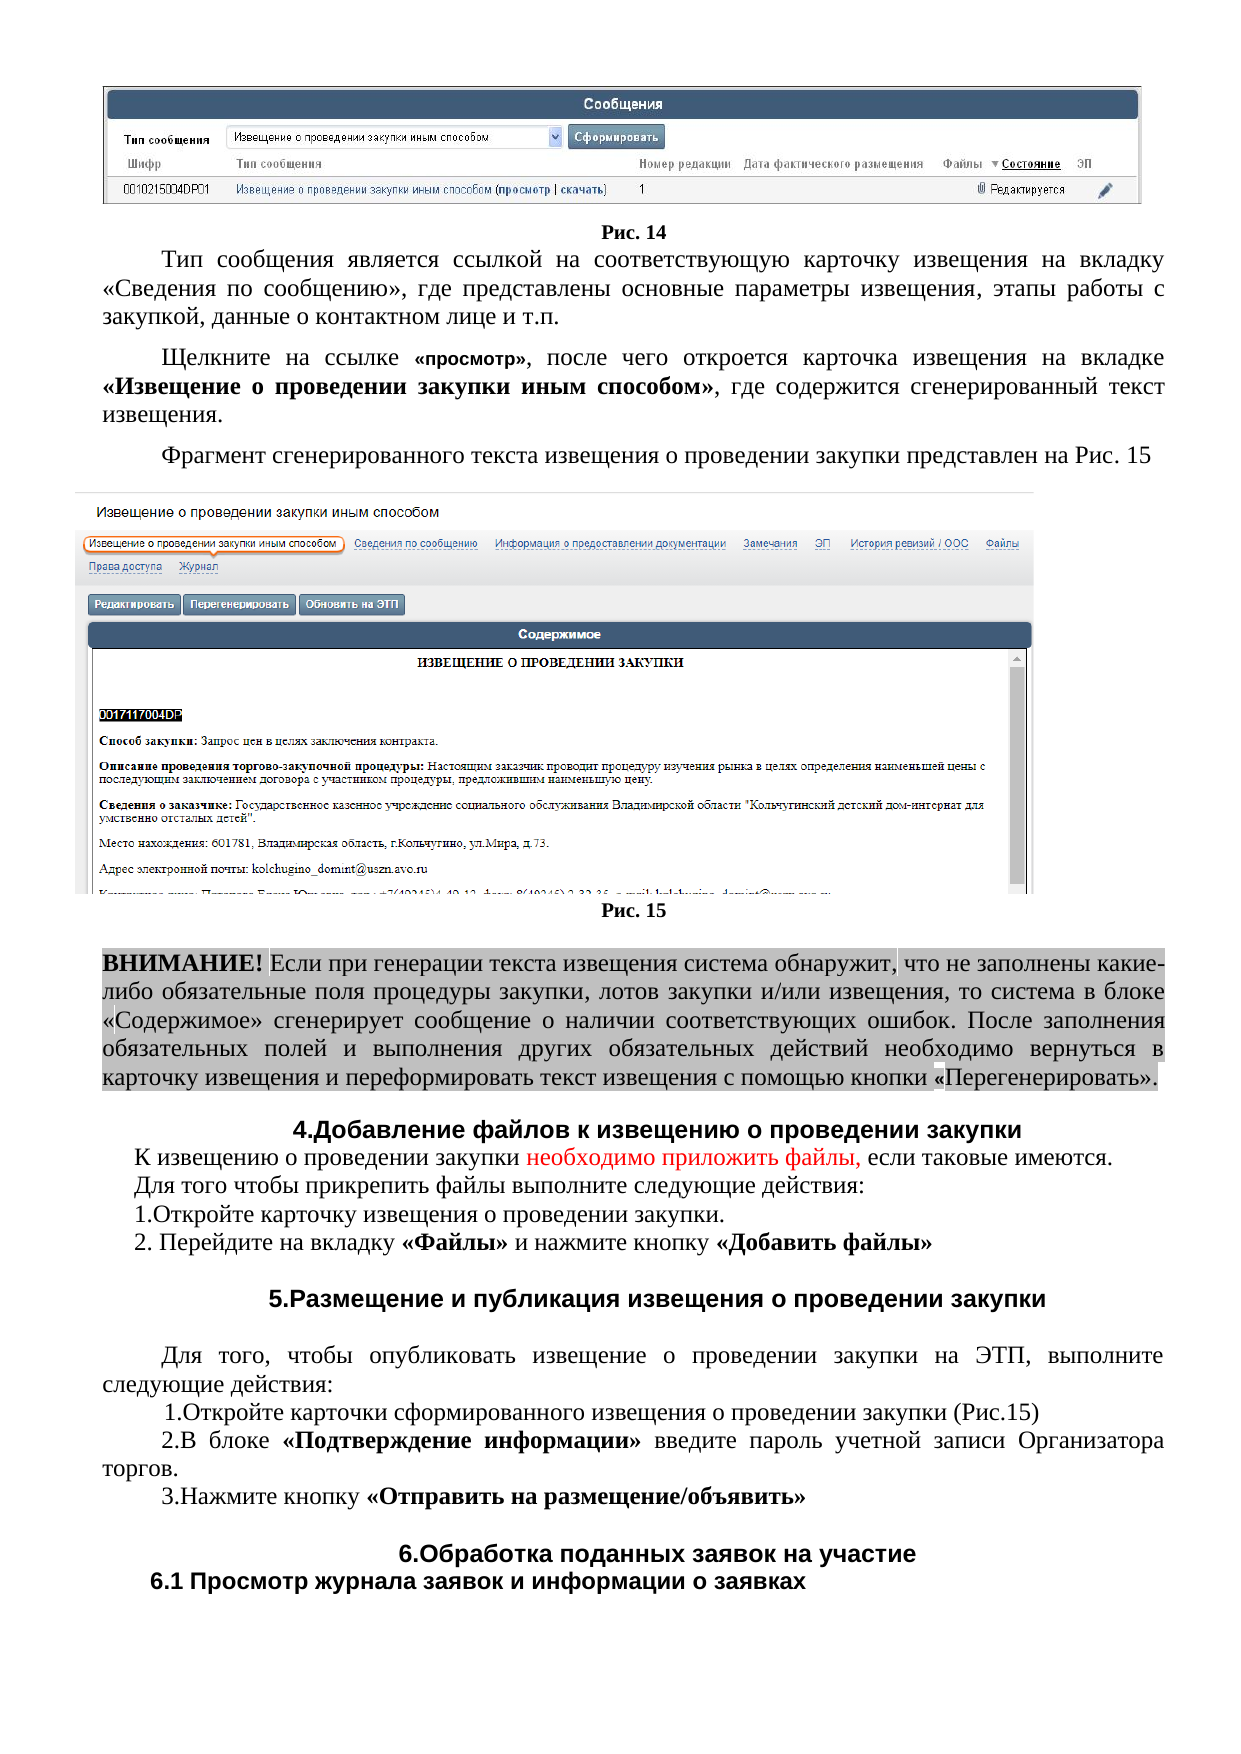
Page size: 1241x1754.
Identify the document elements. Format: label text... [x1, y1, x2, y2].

text 2.В блоке «Подтверждение информации» введите пароль учетной записи Организатора торгов. [102, 1426, 1165, 1482]
text Фрагмент сгенерированного текста извещения о проведении закупки представлен на Рис. 15 [102, 442, 1165, 469]
text 1.Откройте карточки сформированного извещения о проведении закупки (Рис.15) [75, 1398, 1138, 1426]
picture [75, 492, 1034, 894]
text Для того чтобы прикрепить файлы выполните следующие действия: [75, 1171, 1165, 1199]
list 4.Добавление файлов к извещению о проведении закупки [150, 1114, 1165, 1143]
text Рис. 14 [75, 220, 1192, 244]
text Тип сообщения является ссылкой на соответствующую карточку извещения на вкладку «Сведения по сообщению», где представлены основные параметры извещения, этапы работы с закупкой, данные о контактном лице и т.п. [102, 245, 1165, 330]
text Щелкните на ссылке «просмотр», после чего откроется карточка извещения на вкладке «Извещение о проведении закупки иным способом», где содержится сгенерированный текст извещения. [102, 343, 1165, 428]
list 5.Размещение и публикация извещения о проведении закупки [150, 1284, 1165, 1313]
text 2. Перейдите на вкладку «Файлы» и нажмите кнопку «Добавить файлы» [75, 1228, 1165, 1256]
text 3.Нажмите кнопку «Отправить на размещение/объявить» [102, 1482, 1165, 1510]
text Рис. 15 [75, 898, 1192, 922]
picture [102, 86, 1142, 204]
text 6.1 Просмотр журнала заявок и информации о заявках [150, 1567, 1165, 1595]
text 1.Откройте карточку извещения о проведении закупки. [75, 1199, 1165, 1228]
text Для того, чтобы опубликовать извещение о проведении закупки на ЭТП, выполните следующие действия: [102, 1341, 1165, 1398]
text К извещению о проведении закупки необходимо приложить файлы, если таковые имеются. [75, 1143, 1165, 1171]
list 6.Обработка поданных заявок на участие [150, 1538, 1165, 1567]
